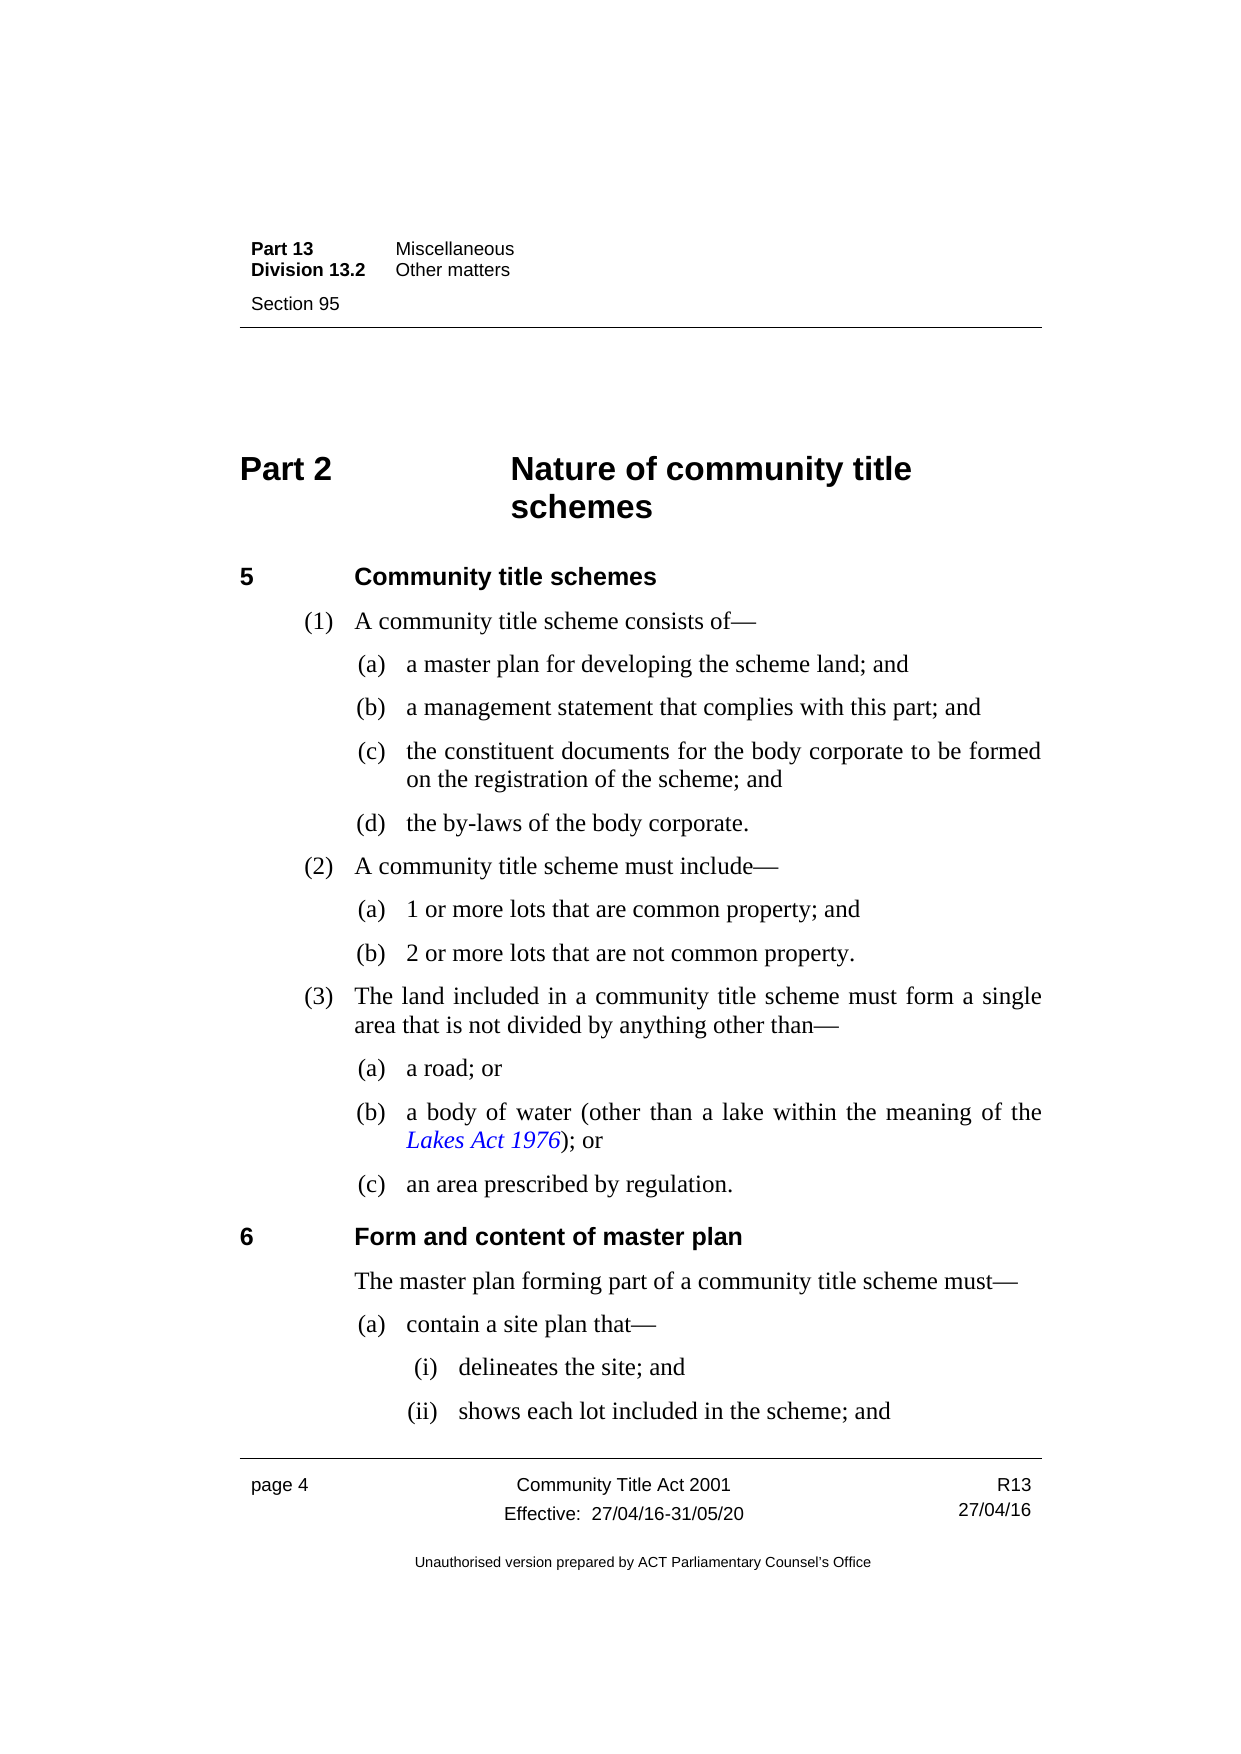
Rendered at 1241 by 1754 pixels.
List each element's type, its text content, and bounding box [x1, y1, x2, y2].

text (a) 1 or more lots that are common property; and [239, 894, 1042, 923]
text (i) delineates the site; and [239, 1352, 1042, 1381]
text (c) the constituent documents for the body corporate to be formed on the registration of the scheme; and [239, 736, 1042, 793]
text The master plan forming part of a community title scheme must— [354, 1266, 1042, 1294]
text (a) a road; or [239, 1053, 1042, 1082]
text Part 2 Nature of community title schemes [239, 448, 1042, 525]
text (3) The land included in a community title scheme must form a single area that is not divided by anything other than— [239, 981, 1042, 1039]
text 5 Community title schemes [239, 562, 1042, 591]
text (2) A community title scheme must include— [239, 851, 1042, 880]
text (c) an area prescribed by regulation. [239, 1169, 1042, 1197]
text (b) a body of water (other than a lake within the meaning of the Lakes Act 1976); or [239, 1097, 1042, 1154]
text (d) the by-laws of the body corporate. [239, 808, 1042, 837]
text (a) contain a site plan that— [239, 1309, 1042, 1338]
text 6 Form and content of master plan [239, 1222, 1042, 1251]
text (ii) shows each lot included in the scheme; and [239, 1396, 1042, 1424]
text (a) a master plan for developing the scheme land; and [239, 649, 1042, 678]
text (b) 2 or more lots that are not common property. [239, 938, 1042, 967]
text (b) a management statement that complies with this part; and [239, 692, 1042, 721]
text (1) A community title scheme consists of— [239, 606, 1042, 634]
